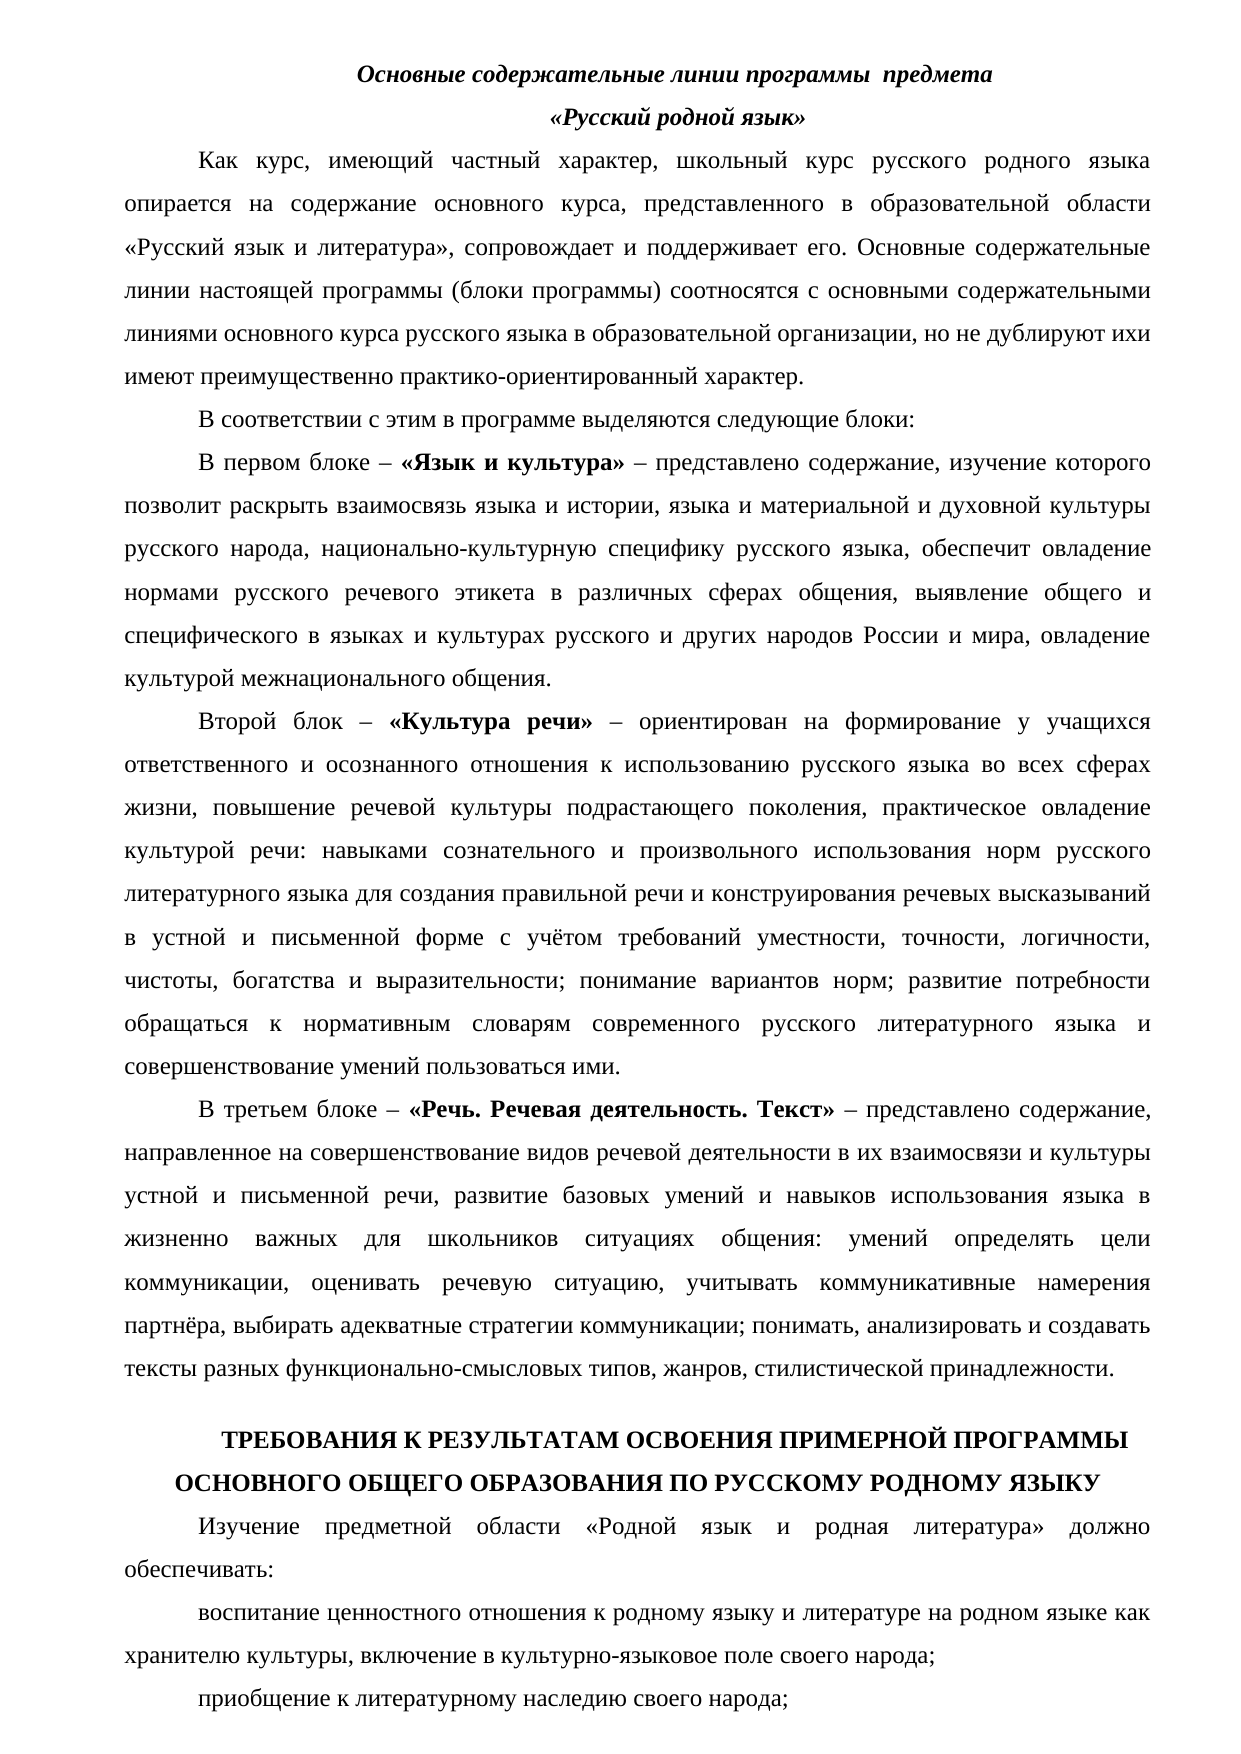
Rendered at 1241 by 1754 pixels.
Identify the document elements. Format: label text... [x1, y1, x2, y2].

text Как курс, имеющий частный характер, школьный курс русского родного языка опирается на содержание основного курса, представленного в образовательной области «Русский язык и литература», сопровождает и поддерживает его. Основные содержательные линии настоящей программы (блоки программы) соотносятся с основными содержательными линиями основного курса русского языка в образовательной организации, но не дублируют ихи имеют преимущественно практико-ориентированный характер. [124, 145, 1152, 390]
text Изучение предметной области «Родной язык и родная литература» должно обеспечивать: [124, 1511, 1152, 1583]
text Второй блок – «Культура речи» – ориентирован на формирование у учащихся ответственного и осознанного отношения к использованию русского языка во всех сферах жизни, повышение речевой культуры подрастающего поколения, практическое овладение культурой речи: навыками сознательного и произвольного использования норм русского литературного языка для создания правильной речи и конструирования речевых высказываний в устной и письменной форме с учётом требований уместности, точности, логичности, чистоты, богатства и выразительности; понимание вариантов норм; развитие потребности обращаться к нормативным словарям современного русского литературного языка и совершенствование умений пользоваться ими. [124, 706, 1152, 1080]
text В первом блоке – «Язык и культура» – представлено содержание, изучение которого позволит раскрыть взаимосвязь языка и истории, языка и материальной и духовной культуры русского народа, национально-культурную специфику русского языка, обеспечит овладение нормами русского речевого этикета в различных сферах общения, выявление общего и специфического в языках и культурах русского и других народов России и мира, овладение культурой межнационального общения. [124, 447, 1152, 692]
text В третьем блоке – «Речь. Речевая деятельность. Текст» – представлено содержание, направленное на совершенствование видов речевой деятельности в их взаимосвязи и культуры устной и письменной речи, развитие базовых умений и навыков использования языка в жизненно важных для школьников ситуациях общения: умений определять цели коммуникации, оценивать речевую ситуацию, учитывать коммуникативные намерения партнёра, выбирать адекватные стратегии коммуникации; понимать, анализировать и создавать тексты разных функционально-смысловых типов, жанров, стилистической принадлежности. [124, 1094, 1152, 1382]
text Основные содержательные линии программы предмета [124, 59, 1152, 88]
text ТРЕБОВАНИЯ К РЕЗУЛЬТАТАМ ОСВОЕНИЯ ПРИМЕРНОЙ ПРОГРАММЫ ОСНОВНОГО ОБЩЕГО ОБРАЗОВАНИЯ ПО РУССКОМУ РОДНОМУ ЯЗЫКУ [124, 1425, 1152, 1497]
text «Русский родной язык» [124, 102, 1152, 131]
text В соответствии с этим в программе выделяются следующие блоки: [124, 404, 1152, 433]
text приобщение к литературному наследию своего народа; [124, 1683, 1152, 1712]
text воспитание ценностного отношения к родному языку и литературе на родном языке как хранителю культуры, включение в культурно-языковое поле своего народа; [124, 1597, 1152, 1669]
